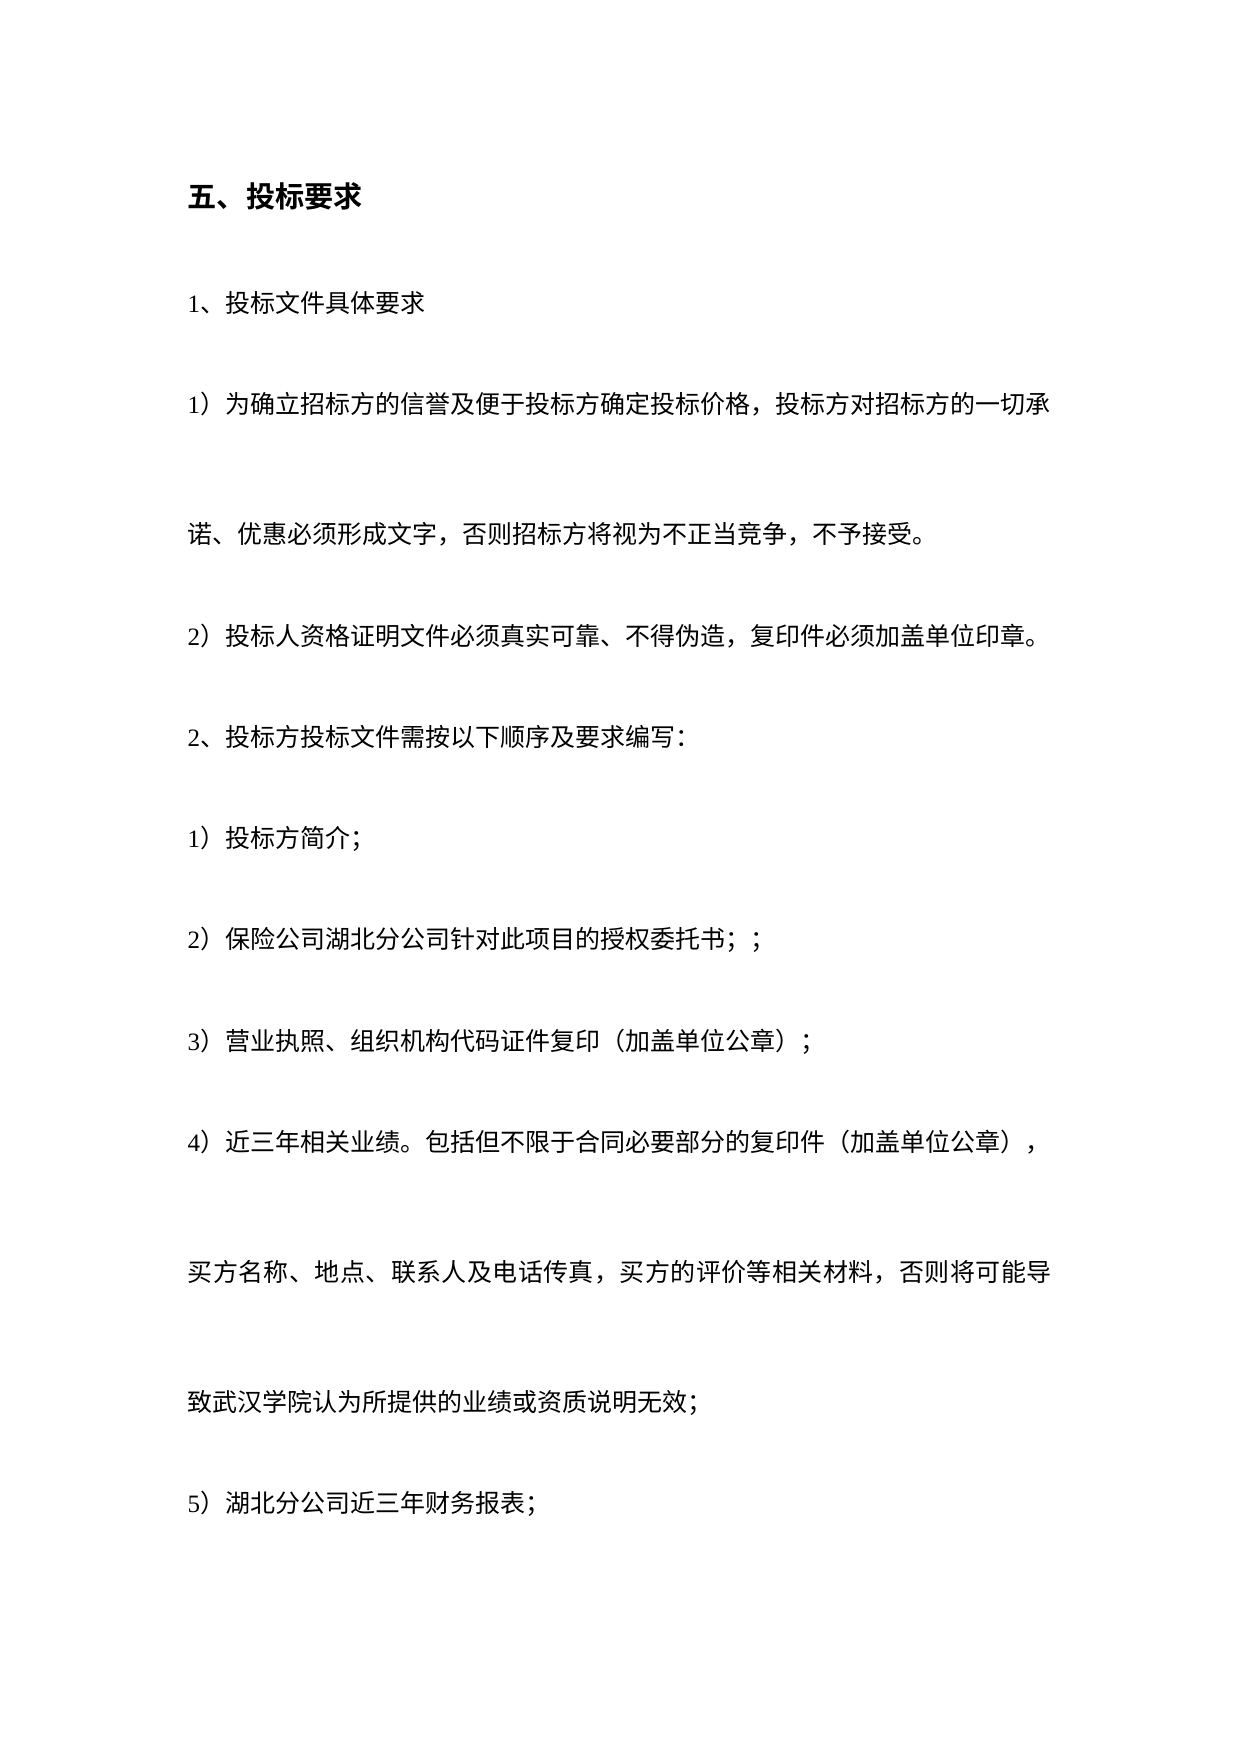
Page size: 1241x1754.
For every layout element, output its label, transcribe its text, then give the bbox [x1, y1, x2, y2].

text 3）营业执照、组织机构代码证件复印（加盖单位公章）； [187, 1007, 1053, 1072]
text 2、投标方投标文件需按以下顺序及要求编写： [187, 703, 1053, 768]
text 5）湖北分公司近三年财务报表； [187, 1469, 1053, 1534]
text 五、投标要求 [187, 162, 1053, 227]
text 2）投标人资格证明文件必须真实可靠、不得伪造，复印件必须加盖单位印章。 [187, 602, 1053, 667]
list 为确立招标方的信誉及便于投标方确定投标价格，投标方对招标方的一切承诺、优惠必须形成文字，否则招标方将视为不正当竞争，不予接受。 [187, 371, 1053, 566]
text 1、投标文件具体要求 [187, 269, 1053, 334]
text 1）投标方简介； [187, 804, 1053, 869]
text 4）近三年相关业绩。包括但不限于合同必要部分的复印件（加盖单位公章），买方名称、地点、联系人及电话传真，买方的评价等相关材料，否则将可能导致武汉学院认为所提供的业绩或资质说明无效； [187, 1108, 1053, 1433]
text 2）保险公司湖北分公司针对此项目的授权委托书；； [187, 906, 1053, 971]
